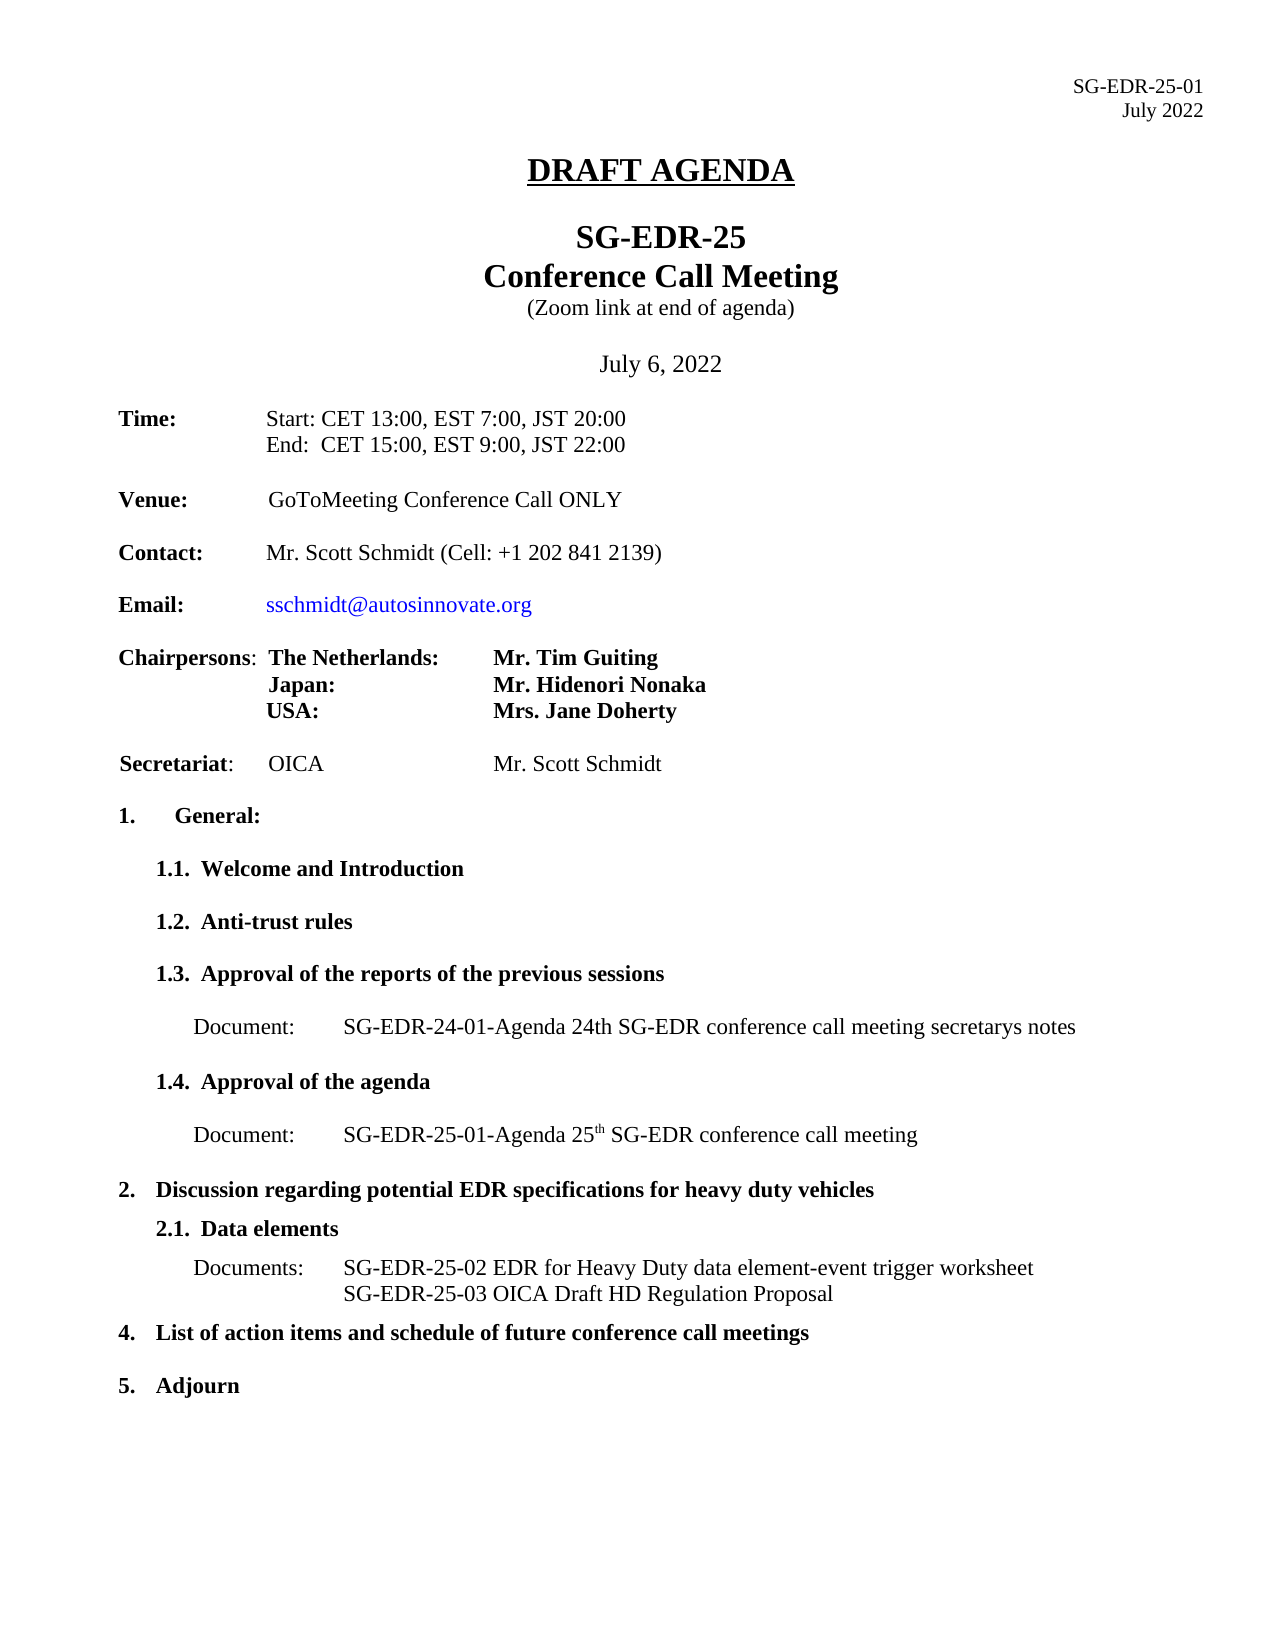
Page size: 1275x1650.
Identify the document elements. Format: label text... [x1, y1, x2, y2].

list Data elements [156, 1215, 1203, 1241]
list Documents: SG-EDR-25-02 EDR for Heavy Duty data element-event trigger worksheet [193, 1254, 1203, 1280]
text Secretariat: OICA Mr. Scott Schmidt [118, 750, 1203, 776]
text Contact: Mr. Scott Schmidt (Cell: +1 202 841 2139) [118, 539, 1203, 565]
text Email: sschmidt@autosinnovate.org [118, 592, 1203, 618]
list Approval of the reports of the previous sessions [156, 961, 1203, 987]
text Japan: Mr. Hidenori Nonaka [118, 671, 1203, 697]
text Conference Call Meeting [118, 256, 1203, 294]
list Discussion regarding potential EDR specifications for heavy duty vehicles [118, 1176, 1203, 1202]
list Adjourn [118, 1372, 1203, 1398]
list Approval of the agenda [156, 1068, 1203, 1095]
text SG-EDR-25 [118, 218, 1203, 256]
text Document: SG-EDR-24-01-Agenda 24th SG-EDR conference call meeting secretarys notes [193, 1013, 1203, 1039]
list General: [118, 802, 1203, 829]
list Anti-trust rules [156, 908, 1203, 934]
text Venue: GoToMeeting Conference Call ONLY [118, 486, 1203, 512]
text Chairpersons: The Netherlands: Mr. Tim Guiting [118, 644, 1203, 671]
text End: CET 15:00, EST 9:00, JST 22:00 [118, 431, 1203, 457]
text Document: SG-EDR-25-01-Agenda 25th SG-EDR conference call meeting [193, 1121, 1203, 1147]
text DRAFT AGENDA [118, 151, 1203, 189]
list SG-EDR-25-03 OICA Draft HD Regulation Proposal [193, 1280, 1203, 1307]
text USA: Mrs. Jane Doherty [118, 697, 1203, 723]
text Time: Start: CET 13:00, EST 7:00, JST 20:00 [118, 405, 1203, 431]
text (Zoom link at end of agenda) [118, 294, 1203, 321]
list Welcome and Introduction [156, 855, 1203, 881]
text July 6, 2022 [118, 349, 1203, 378]
list List of action items and schedule of future conference call meetings [118, 1319, 1203, 1345]
